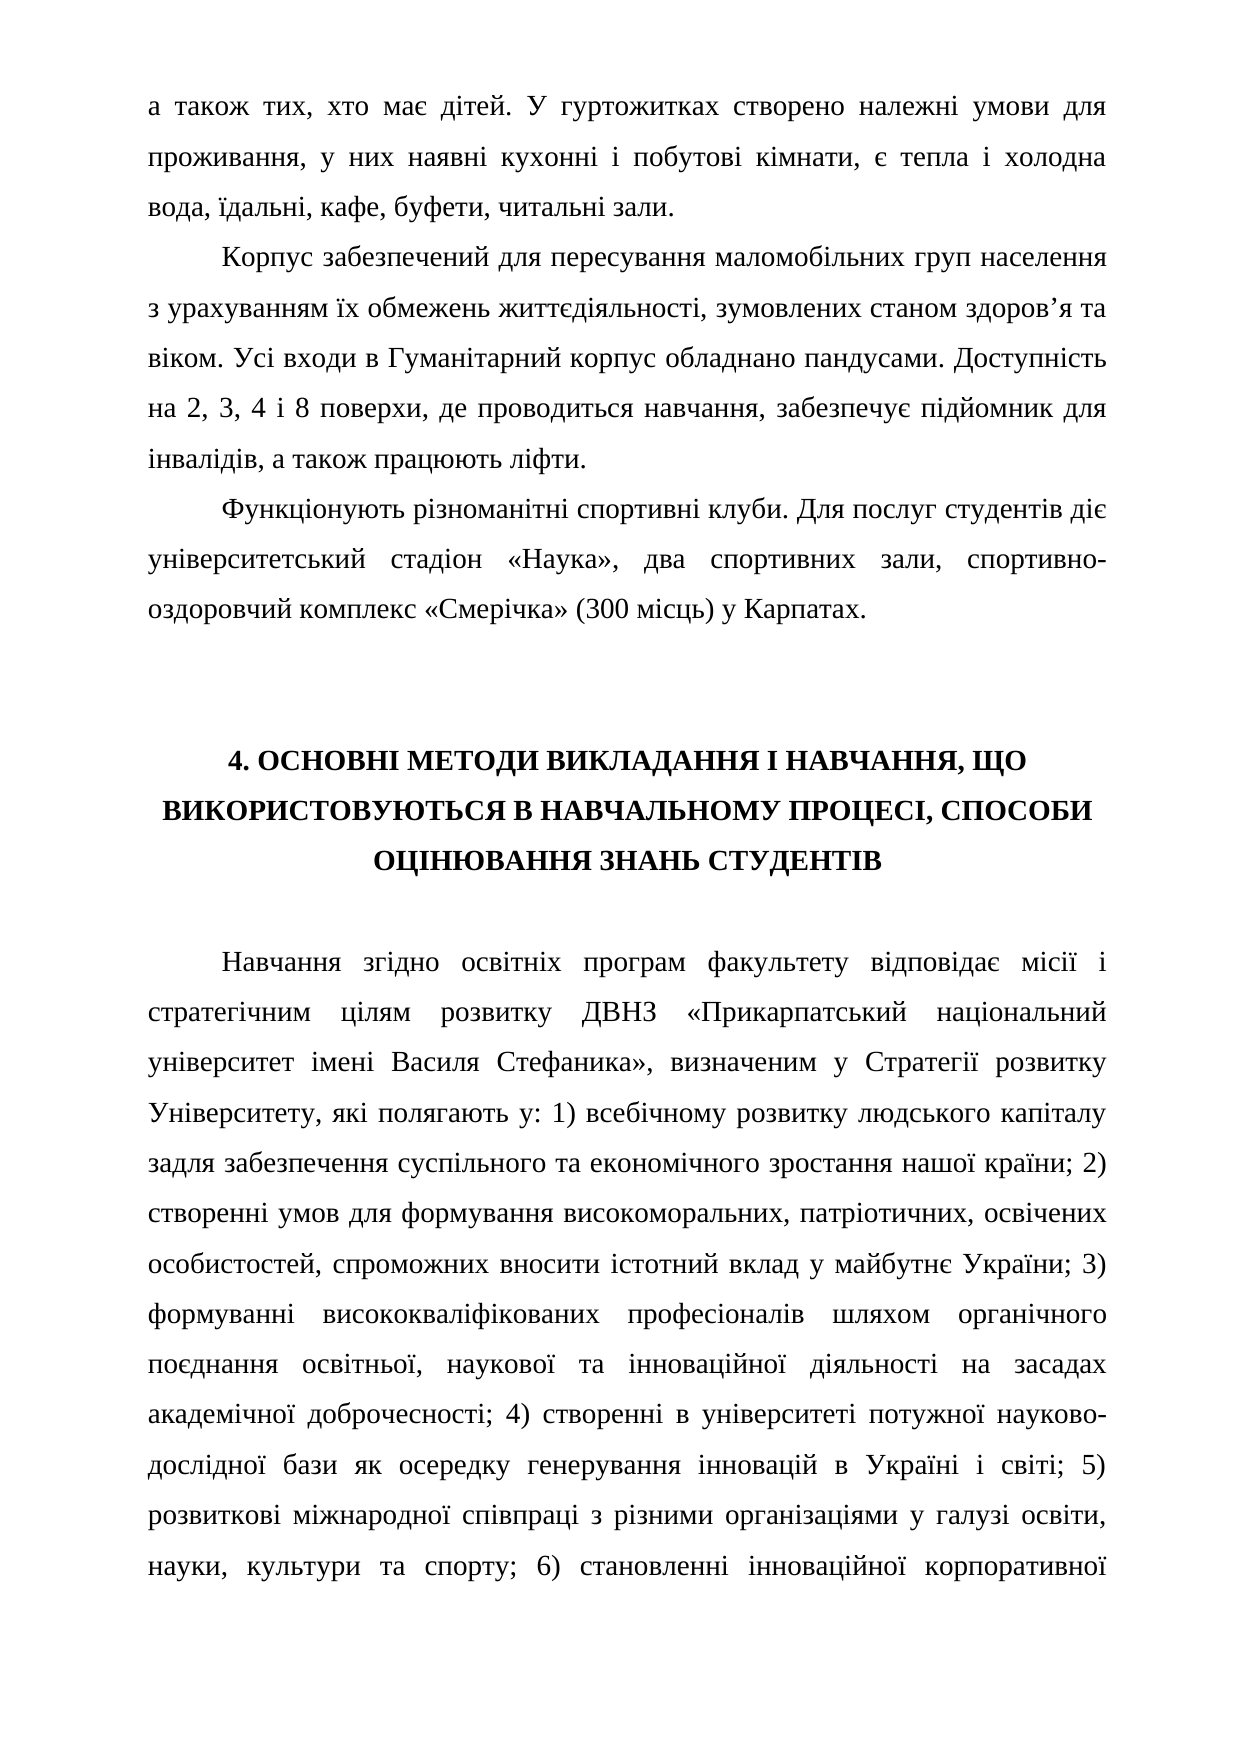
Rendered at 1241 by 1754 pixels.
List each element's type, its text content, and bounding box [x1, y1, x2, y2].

text Функціонують різноманітні спортивні клуби. Для послуг студентів діє університетський стадіон «Наука», два спортивних зали, спортивно-оздоровчий комплекс «Смерічка» (300 місць) у Карпатах. [148, 491, 1107, 625]
text 4. ОСНОВНІ МЕТОДИ ВИКЛАДАННЯ І НАВЧАННЯ, ЩО [148, 743, 1107, 776]
text ОЦІНЮВАННЯ ЗНАНЬ СТУДЕНТІВ [148, 843, 1107, 877]
text ВИКОРИСТОВУЮТЬСЯ В НАВЧАЛЬНОМУ ПРОЦЕСІ, СПОСОБИ [148, 793, 1107, 826]
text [148, 944, 1107, 1581]
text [148, 88, 1107, 223]
text Корпус забезпечений для пересування маломобільних груп населення з урахуванням їх обмежень життєдіяльності, зумовлених станом здоров’я та віком. Усі входи в Гуманітарний корпус обладнано пандусами. Доступність на 2, 3, 4 і 8 поверхи, де проводиться навчання, забезпечує підйомник для інвалідів, а також працюють ліфти. [148, 239, 1107, 474]
